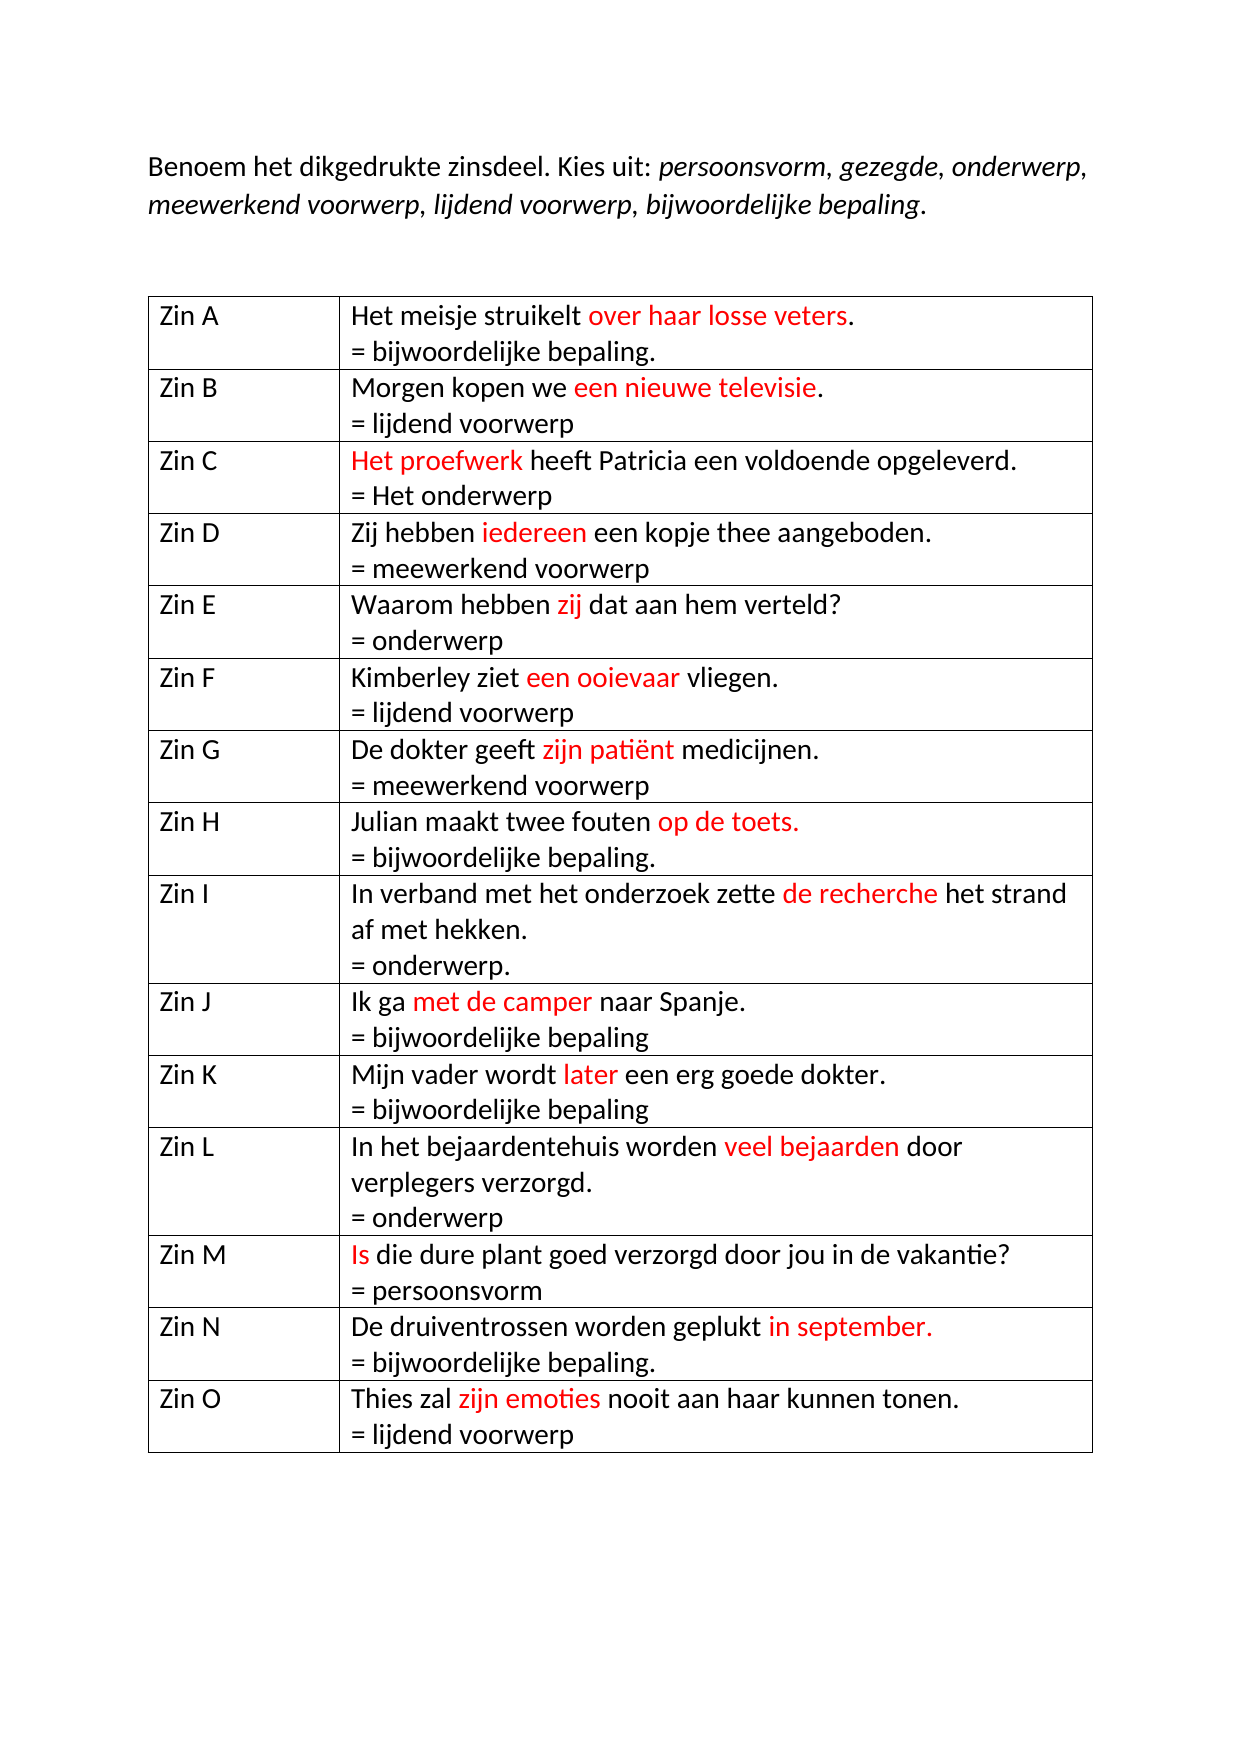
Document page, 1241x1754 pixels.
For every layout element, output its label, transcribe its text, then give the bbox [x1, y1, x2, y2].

table_header Het meisje struikelt over haar losse veters. = bijwoordelijke bepaling. [340, 297, 1092, 368]
table_cell Zin B [149, 370, 339, 441]
table_cell Zin L [149, 1128, 339, 1235]
table_cell Waarom hebben zij dat aan hem verteld? = onderwerp [340, 586, 1092, 658]
table_cell Julian maakt twee fouten op de toets. = bijwoordelijke bepaling. [340, 803, 1092, 874]
table_cell Zin C [149, 442, 339, 513]
table_cell Zin F [149, 659, 339, 730]
table_cell Zin D [149, 514, 339, 585]
table_cell Ik ga met de camper naar Spanje. = bijwoordelijke bepaling [340, 984, 1092, 1055]
table_cell Zij hebben iedereen een kopje thee aangeboden. = meewerkend voorwerp [340, 514, 1092, 585]
table_cell Zin I [149, 876, 339, 982]
table_cell Zin H [149, 803, 339, 874]
table_cell Thies zal zijn emoties nooit aan haar kunnen tonen. = lijdend voorwerp [340, 1381, 1092, 1452]
table_cell Zin M [149, 1236, 339, 1307]
table_cell Morgen kopen we een nieuwe televisie. = lijdend voorwerp [340, 370, 1092, 441]
table_cell In verband met het onderzoek zette de recherche het strand af met hekken. = onderwerp. [340, 876, 1092, 982]
table_header Zin A [149, 297, 339, 368]
table_cell Mijn vader wordt later een erg goede dokter. = bijwoordelijke bepaling [340, 1056, 1092, 1127]
table_cell Zin O [149, 1381, 339, 1452]
table_cell De druiventrossen worden geplukt in september. = bijwoordelijke bepaling. [340, 1308, 1092, 1379]
table_cell Kimberley ziet een ooievaar vliegen. = lijdend voorwerp [340, 659, 1092, 730]
table_cell Zin G [149, 731, 339, 802]
table_cell Is die dure plant goed verzorgd door jou in de vakantie? = persoonsvorm [340, 1236, 1092, 1307]
table_cell Het proefwerk heeft Patricia een voldoende opgeleverd. = Het onderwerp [340, 442, 1092, 513]
table_cell Zin E [149, 586, 339, 658]
table_cell Zin K [149, 1056, 339, 1127]
table_cell Zin N [149, 1308, 339, 1379]
table_cell Zin J [149, 984, 339, 1055]
table_cell In het bejaardentehuis worden veel bejaarden door verplegers verzorgd. = onderwerp [340, 1128, 1092, 1235]
table_cell De dokter geeft zijn patiënt medicijnen. = meewerkend voorwerp [340, 731, 1092, 802]
text Benoem het dikgedrukte zinsdeel. Kies uit: persoonsvorm, gezegde, onderwerp, meewerkend voorwerp, lijdend voorwerp, bijwoordelijke bepaling. [148, 148, 1093, 222]
